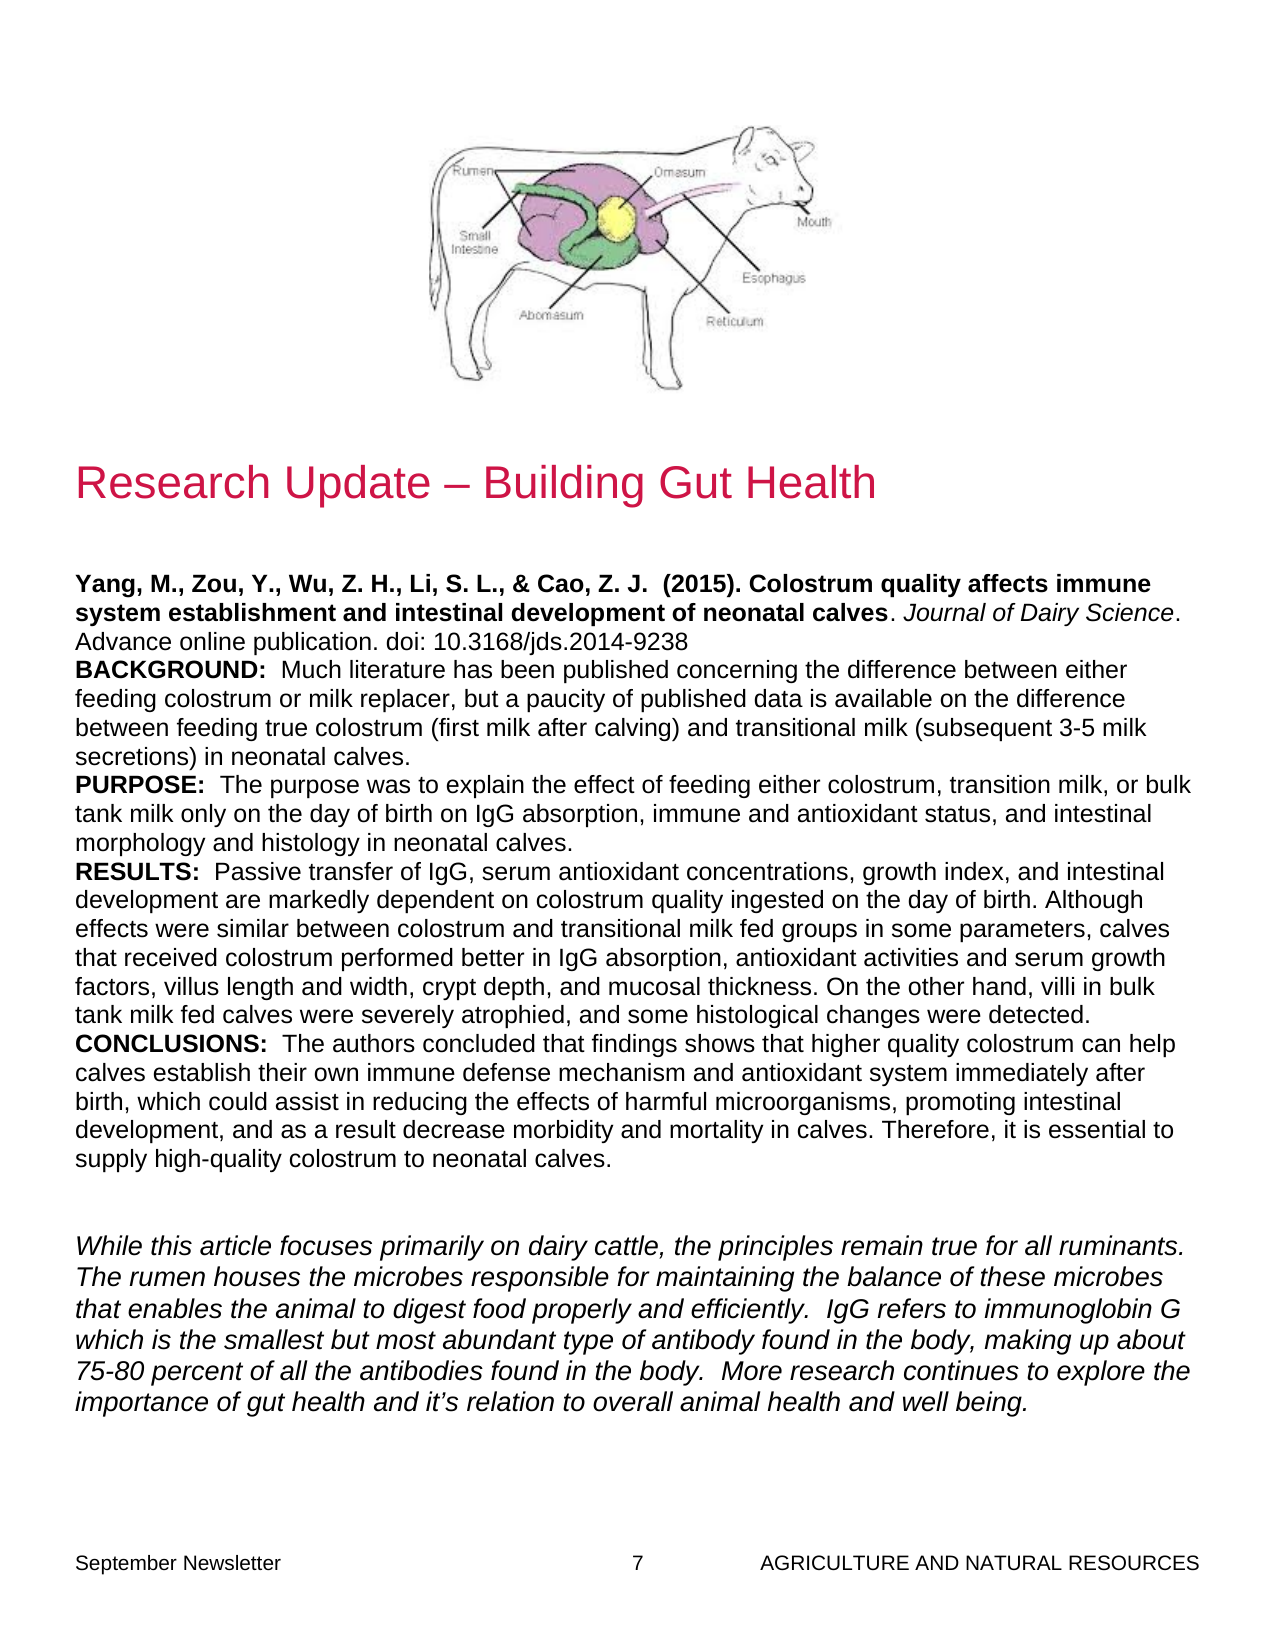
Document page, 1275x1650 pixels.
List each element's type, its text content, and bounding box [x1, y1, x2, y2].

text CONCLUSIONS: The authors concluded that findings shows that higher quality colostrum can help calves establish their own immune defense mechanism and antioxidant system immediately after birth, which could assist in reducing the effects of harmful microorganisms, promoting intestinal development, and as a result decrease morbidity and mortality in calves. Therefore, it is essential to supply high-quality colostrum to neonatal calves. [75, 1029, 1200, 1173]
picture [428, 125, 847, 404]
text Yang, M., Zou, Y., Wu, Z. H., Li, S. L., & Cao, Z. J. (2015). Colostrum quality affects immune system establishment and intestinal development of neonatal calves. Journal of Dairy Science. Advance online publication. doi: 10.3168/jds.2014-9238 [75, 569, 1200, 655]
text PURPOSE: The purpose was to explain the effect of feeding either colostrum, transition milk, or bulk tank milk only on the day of birth on IgG absorption, immune and antioxidant status, and intestinal morphology and histology in neonatal calves. [75, 770, 1200, 856]
text RESULTS: Passive transfer of IgG, serum antioxidant concentrations, growth index, and intestinal development are markedly dependent on colostrum quality ingested on the day of birth. Although effects were similar between colostrum and transitional milk fed groups in some parameters, calves that received colostrum performed better in IgG absorption, antioxidant activities and serum growth factors, villus length and width, crypt depth, and mucosal thickness. On the other hand, villi in bulk tank milk fed calves were severely atrophied, and some histological changes were detected. [75, 856, 1200, 1029]
text Research Update – Building Gut Health [75, 456, 1200, 509]
text While this article focuses primarily on dairy cattle, the principles remain true for all ruminants. The rumen houses the microbes responsible for maintaining the balance of these microbes that enables the animal to digest food properly and efficiently. IgG refers to immunoglobin G which is the smallest but most abundant type of antibody found in the body, making up about 75-80 percent of all the antibodies found in the body. More research continues to explore the importance of gut health and it’s relation to overall animal health and well being. [75, 1230, 1200, 1418]
text BACKGROUND: Much literature has been published concerning the difference between either feeding colostrum or milk replacer, but a paucity of published data is available on the difference between feeding true colostrum (first milk after calving) and transitional milk (subsequent 3-5 milk secretions) in neonatal calves. [75, 655, 1200, 770]
